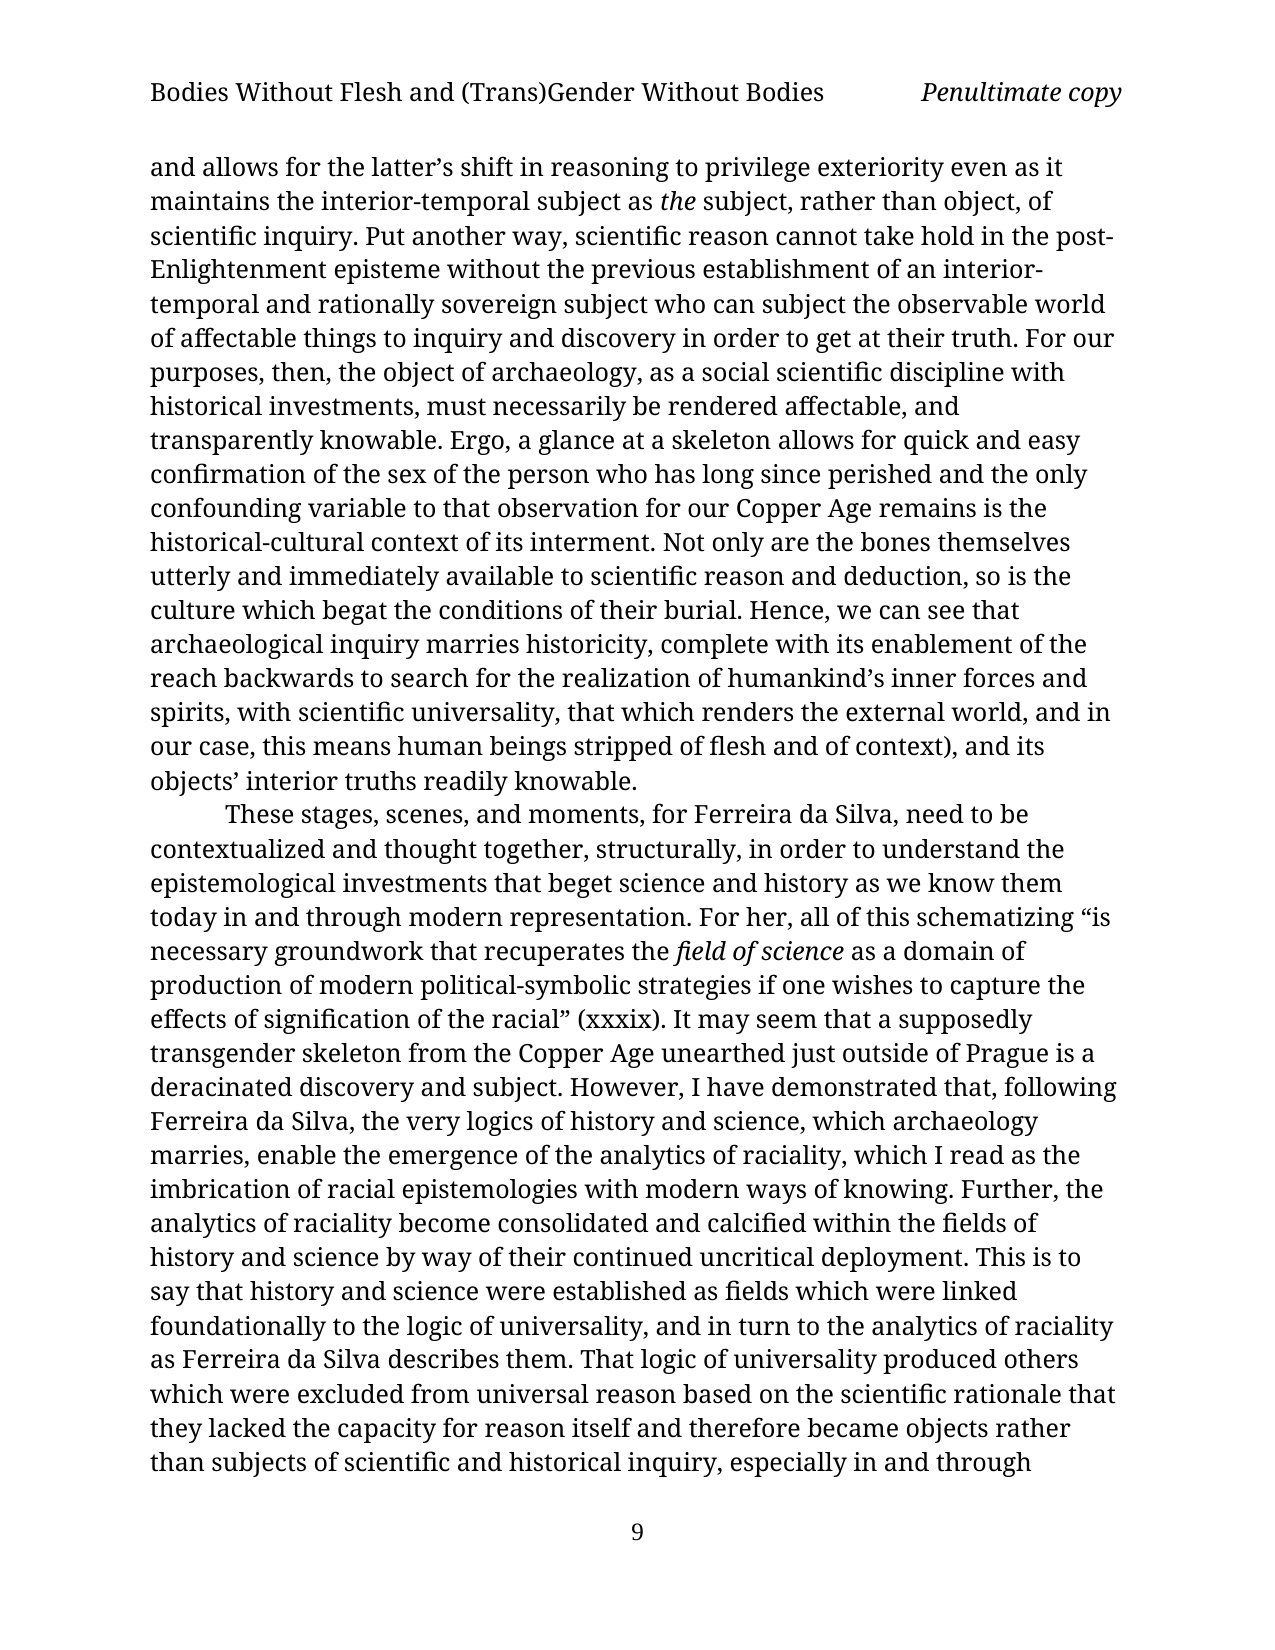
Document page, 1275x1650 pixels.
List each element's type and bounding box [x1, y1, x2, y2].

text [150, 797, 1125, 1478]
text [150, 150, 1125, 797]
